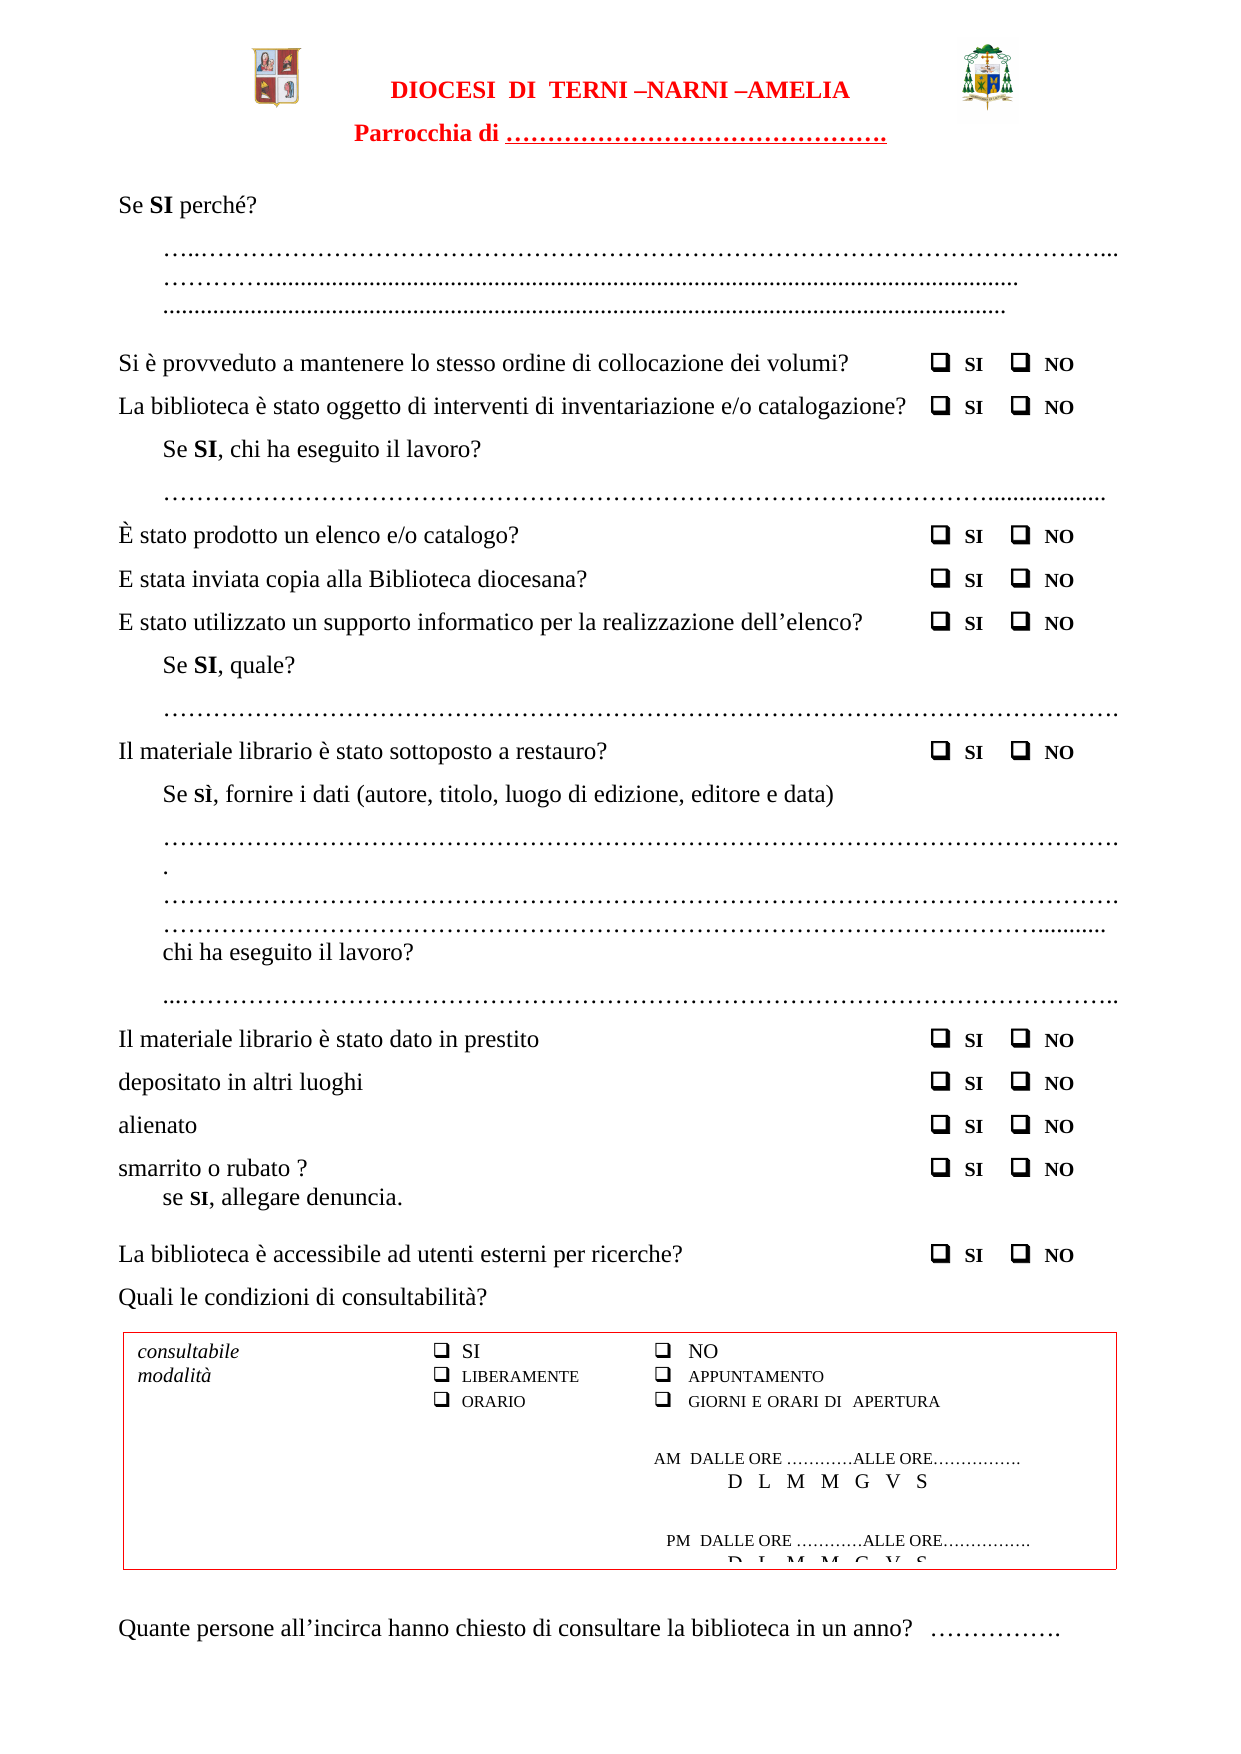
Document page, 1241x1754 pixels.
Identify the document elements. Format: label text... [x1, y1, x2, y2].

text Se SI, quale? ……………………………………………………………………………………………………. [162, 650, 1122, 722]
text E stata inviata copia alla Biblioteca diocesana? si no [118, 564, 1122, 592]
text È stato prodotto un elenco e/o catalogo? si no [118, 521, 1122, 549]
picture [251, 48, 302, 108]
text alienato si no [118, 1110, 1122, 1139]
text chi ha eseguito il lavoro? [162, 937, 1122, 966]
text ...………………………………………………………………………………………………….. [162, 981, 1122, 1009]
text Il materiale librario è stato sottoposto a restauro? si no [118, 736, 1122, 765]
text depositato in altri luoghi si no [118, 1067, 1122, 1096]
text E stato utilizzato un supporto informatico per la realizzazione dell’elenco? si no [118, 607, 1122, 636]
text se si, allegare denuncia. [162, 1182, 1122, 1211]
text smarrito o rubato ? si no [118, 1153, 1122, 1182]
picture [956, 37, 1019, 124]
text Il materiale librario è stato dato in prestito si no [118, 1024, 1122, 1052]
text …..………………………………………………………………………………………………...…………......................................................................................................................... [162, 233, 1122, 291]
text La biblioteca è stato oggetto di interventi di inventariazione e/o catalogazione? si no [118, 391, 1122, 420]
text Quante persone all’incirca hanno chiesto di consultare la biblioteca in un anno? ……………. [118, 1612, 1122, 1642]
text Si è provveduto a mantenere lo stesso ordine di collocazione dei volumi? si no [118, 348, 1122, 377]
text Quali le condizioni di consultabilità? [118, 1282, 1122, 1311]
text Se sì, fornire i dati (autore, titolo, luogo di edizione, editore e data) [162, 779, 1122, 808]
text ……………………………………………………………………………………………………..…………………………………………………………………………………………………….……………………………………………………………………………………………........... [162, 822, 1122, 937]
text La biblioteca è accessibile ad utenti esterni per ricerche? si no [118, 1239, 1122, 1268]
text Se SI perché? [118, 190, 1122, 219]
text Se SI, chi ha eseguito il lavoro? ………………………………………………………………………………………................... [162, 434, 1122, 506]
text ....................................................................................................................................... [162, 291, 1122, 319]
